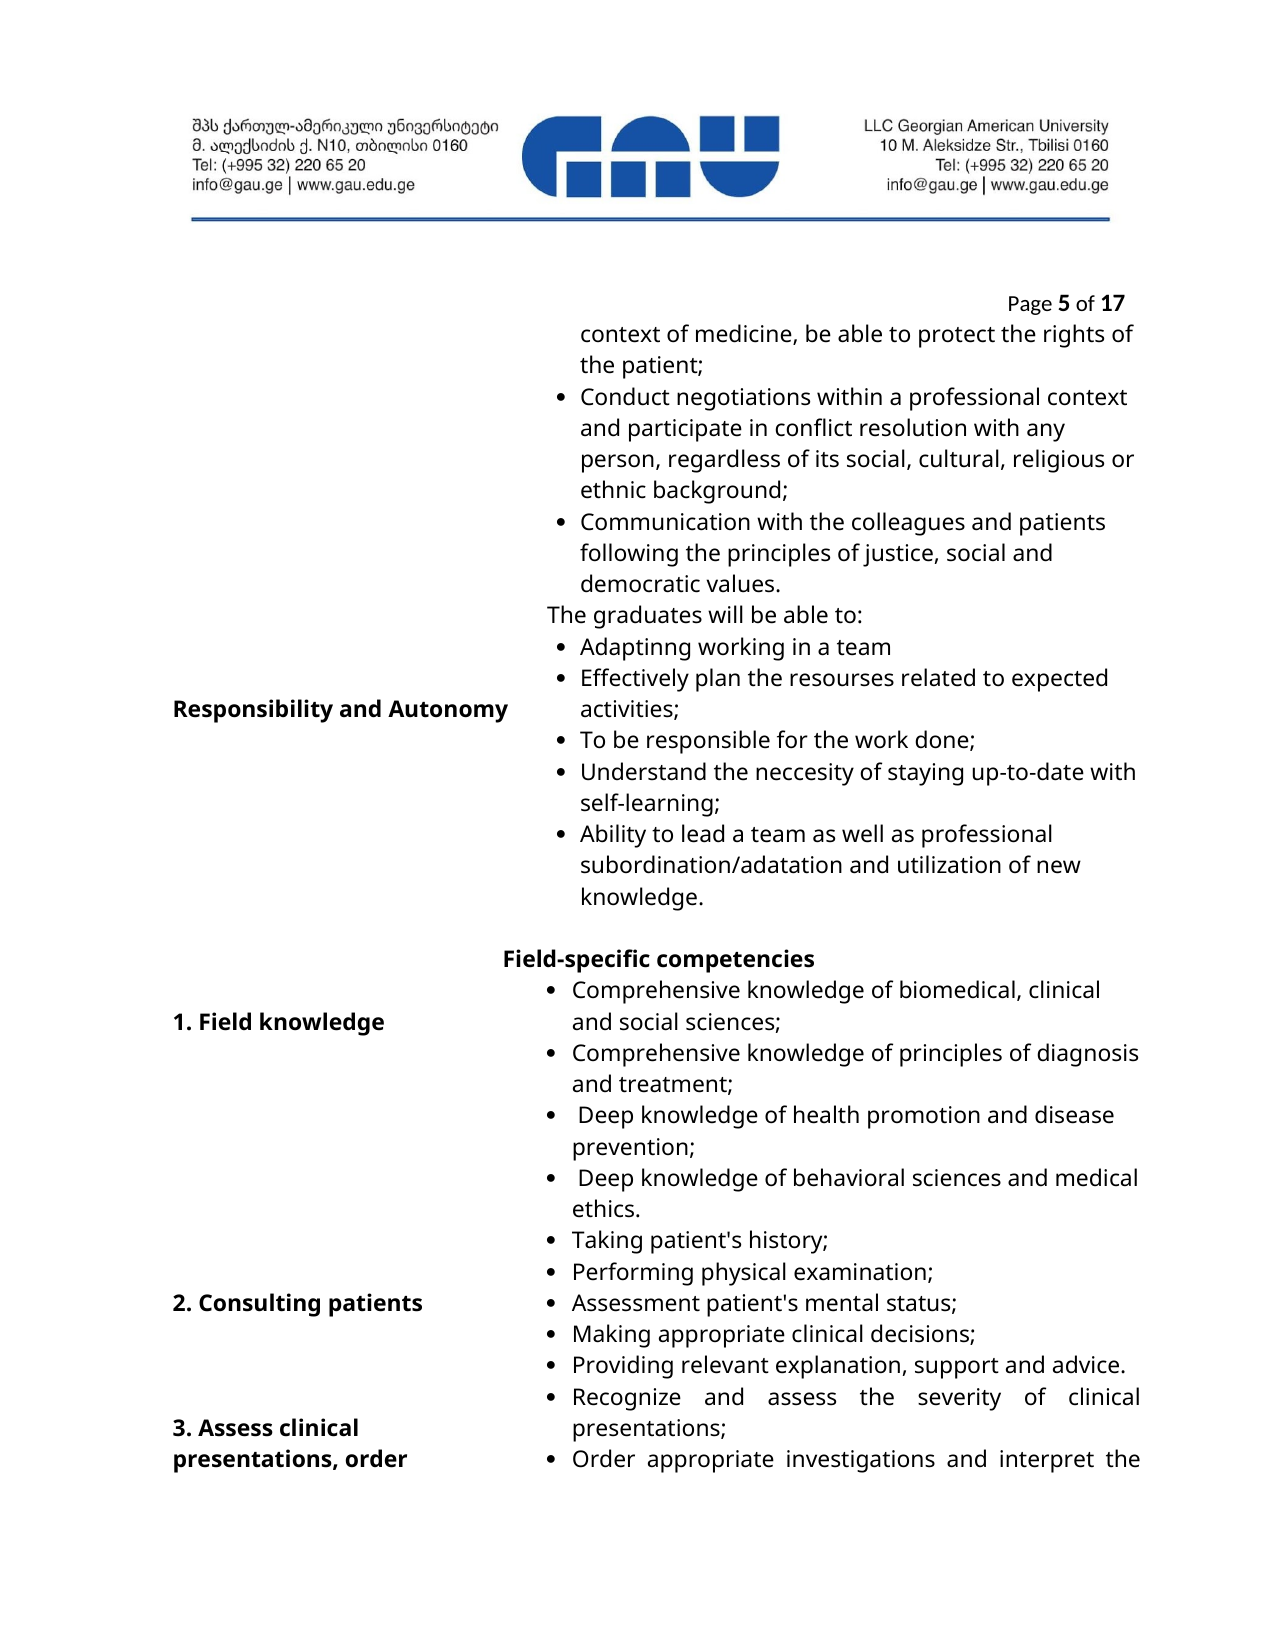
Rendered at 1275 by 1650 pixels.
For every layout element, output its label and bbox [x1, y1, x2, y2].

picture [150, 75, 1125, 288]
table_cell [150, 318, 1155, 1474]
